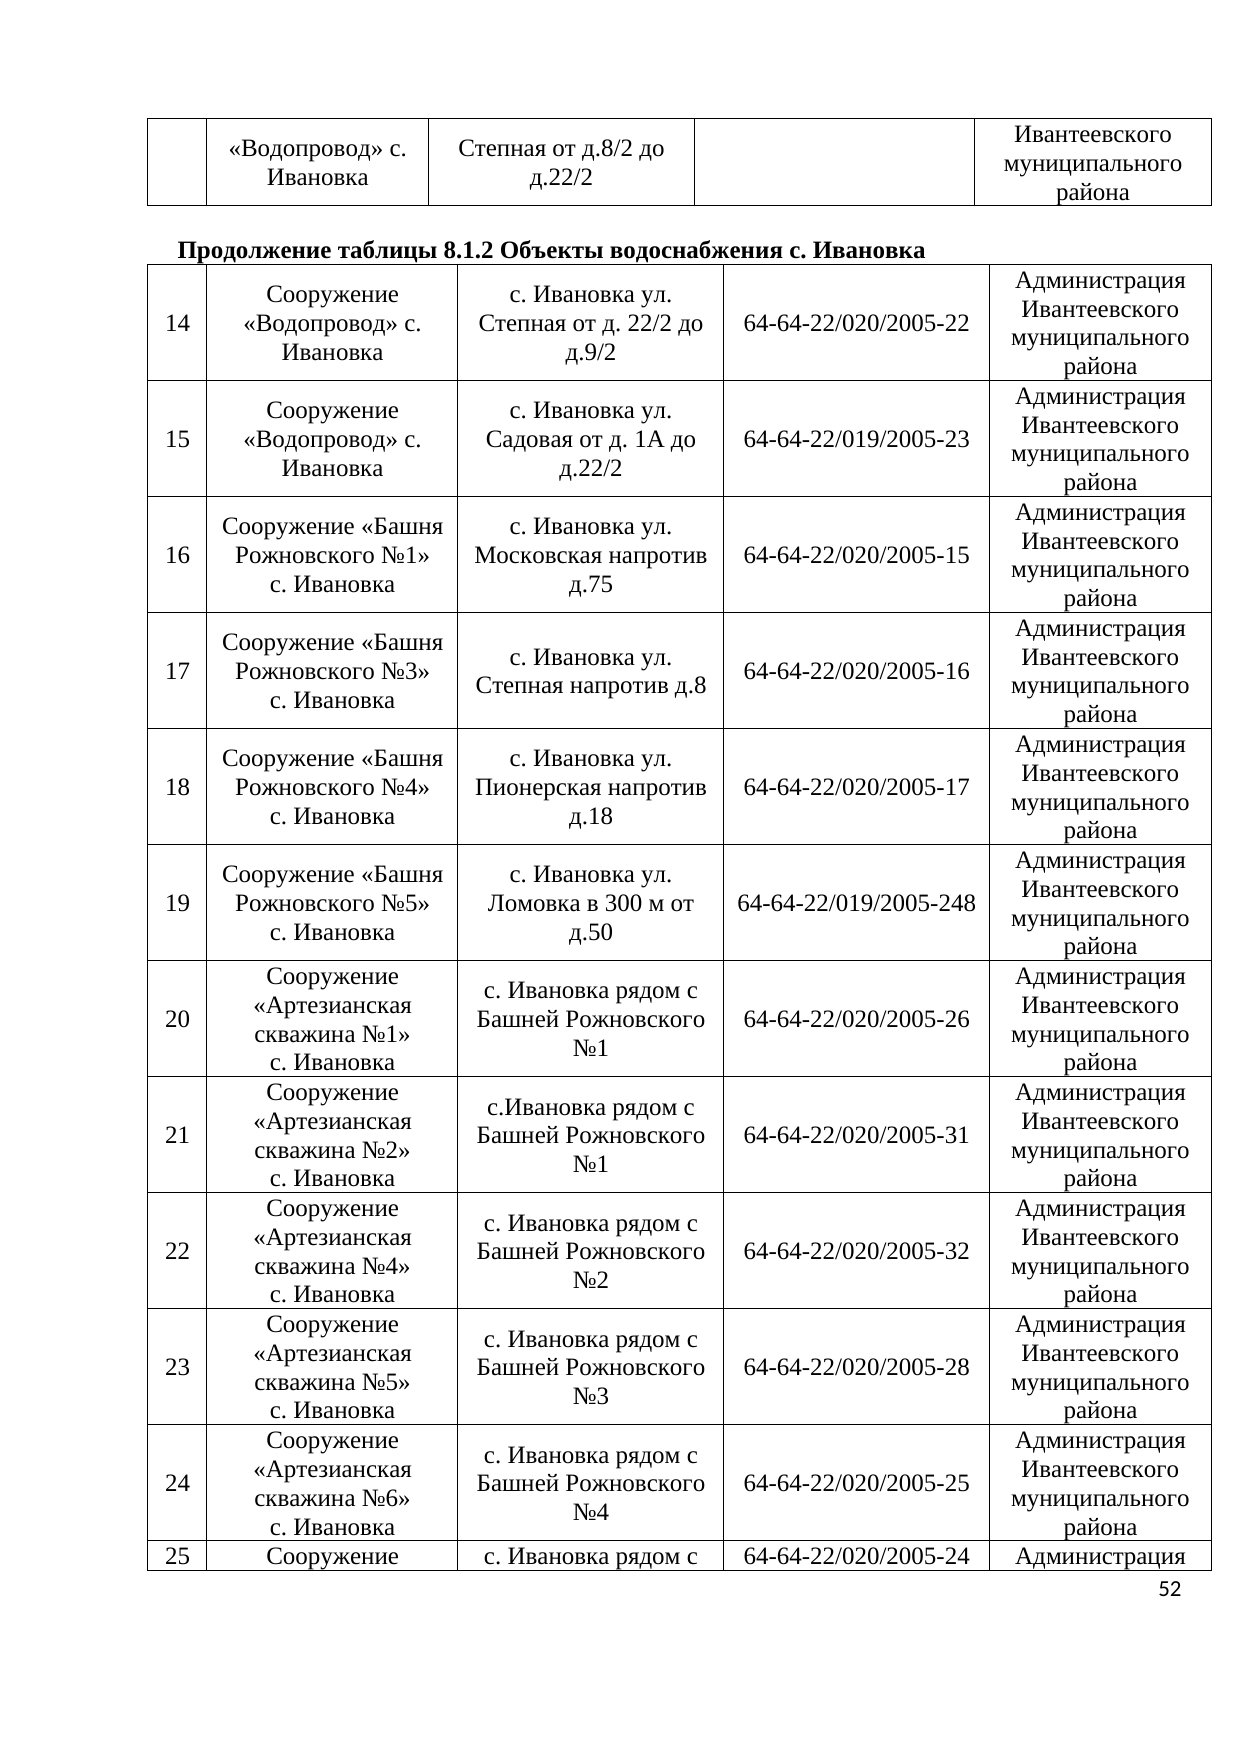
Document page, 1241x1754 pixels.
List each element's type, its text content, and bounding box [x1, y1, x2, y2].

table_cell 64-64-22/020/2005-15 [724, 497, 989, 612]
table_cell 64-64-22/020/2005-28 [724, 1309, 989, 1424]
table_cell 64-64-22/020/2005-32 [724, 1193, 989, 1308]
table_cell 64-64-22/020/2005-26 [724, 961, 989, 1076]
table_cell 17 [148, 613, 206, 728]
table_header с. Ивановка ул. Степная от д. 22/2 до д.9/2 [458, 265, 723, 380]
table_cell 19 [148, 845, 206, 960]
table_cell Сооружение «Артезианская скважина №6» с. Ивановка [207, 1425, 457, 1540]
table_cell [207, 1541, 457, 1570]
table_cell Администрация Ивантеевского муниципального района [990, 961, 1211, 1076]
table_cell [695, 119, 974, 205]
table_header 64-64-22/020/2005-22 [724, 265, 989, 380]
table_cell 20 [148, 961, 206, 1076]
table_cell с. Ивановка ул. Московская напротив д.75 [458, 497, 723, 612]
table_cell 64-64-22/020/2005-25 [724, 1425, 989, 1540]
table_cell 24 [148, 1425, 206, 1540]
table_cell с.Ивановка рядом с Башней Рожновского №1 [458, 1077, 723, 1192]
table_cell Сооружение «Башня Рожновского №3» с. Ивановка [207, 613, 457, 728]
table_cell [990, 1541, 1211, 1570]
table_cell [458, 1541, 723, 1570]
table_cell Сооружение «Башня Рожновского №4» с. Ивановка [207, 729, 457, 844]
table_cell 64-64-22/019/2005-23 [724, 381, 989, 496]
table_cell 13 [148, 119, 206, 205]
text Продолжение таблицы 8.1.2 Объекты водоснабжения с. Ивановка [177, 235, 1181, 264]
table_cell Администрация Ивантеевского муниципального района [990, 845, 1211, 960]
table_cell 25 [148, 1541, 206, 1570]
table_cell 15 [148, 381, 206, 496]
table_cell с. Ивановка рядом с Башней Рожновского №1 [458, 961, 723, 1076]
table_cell с. Ивановка ул. Пионерская напротив д.18 [458, 729, 723, 844]
table_cell с. Ивановка рядом с Башней Рожновского №4 [458, 1425, 723, 1540]
table_cell с. Ивановка ул. Ломовка в 300 м от д.50 [458, 845, 723, 960]
table_cell Сооружение «Артезианская скважина №4» с. Ивановка [207, 1193, 457, 1308]
table_cell с. Ивановка ул. Степная напротив д.8 [458, 613, 723, 728]
table_cell Администрация Ивантеевского муниципального района [990, 1193, 1211, 1308]
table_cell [207, 119, 428, 205]
table_cell 64-64-22/020/2005-31 [724, 1077, 989, 1192]
table_cell с. Ивановка рядом с Башней Рожновского №3 [458, 1309, 723, 1424]
table_cell Сооружение «Водопровод» с. Ивановка [207, 381, 457, 496]
table_cell 22 [148, 1193, 206, 1308]
table_cell 16 [148, 497, 206, 612]
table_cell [429, 119, 694, 205]
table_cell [724, 1541, 989, 1570]
table_cell Администрация Ивантеевского муниципального района [990, 1425, 1211, 1540]
table_cell с. Ивановка рядом с Башней Рожновского №2 [458, 1193, 723, 1308]
table_cell 64-64-22/020/2005-16 [724, 613, 989, 728]
table_cell Администрация Ивантеевского муниципального района [990, 497, 1211, 612]
table_cell Сооружение «Башня Рожновского №1» с. Ивановка [207, 497, 457, 612]
table_cell Администрация Ивантеевского муниципального района [990, 613, 1211, 728]
table_cell 18 [148, 729, 206, 844]
table_cell с. Ивановка ул. Садовая от д. 1А до д.22/2 [458, 381, 723, 496]
table_cell Сооружение «Башня Рожновского №5» с. Ивановка [207, 845, 457, 960]
table_cell Администрация Ивантеевского муниципального района [990, 729, 1211, 844]
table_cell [975, 119, 1211, 205]
table_cell Сооружение «Артезианская скважина №5» с. Ивановка [207, 1309, 457, 1424]
table_header Администрация Ивантеевского муниципального района [990, 265, 1211, 380]
table_cell 64-64-22/020/2005-17 [724, 729, 989, 844]
table_cell Сооружение «Артезианская скважина №2» с. Ивановка [207, 1077, 457, 1192]
table_cell Администрация Ивантеевского муниципального района [990, 1077, 1211, 1192]
table_cell Администрация Ивантеевского муниципального района [990, 381, 1211, 496]
table_cell Администрация Ивантеевского муниципального района [990, 1309, 1211, 1424]
table_cell Сооружение «Артезианская скважина №1» с. Ивановка [207, 961, 457, 1076]
table_cell 64-64-22/019/2005-248 [724, 845, 989, 960]
table_cell 21 [148, 1077, 206, 1192]
table_cell 23 [148, 1309, 206, 1424]
table_header Сооружение «Водопровод» с. Ивановка [207, 265, 457, 380]
table_header 14 [148, 265, 206, 380]
